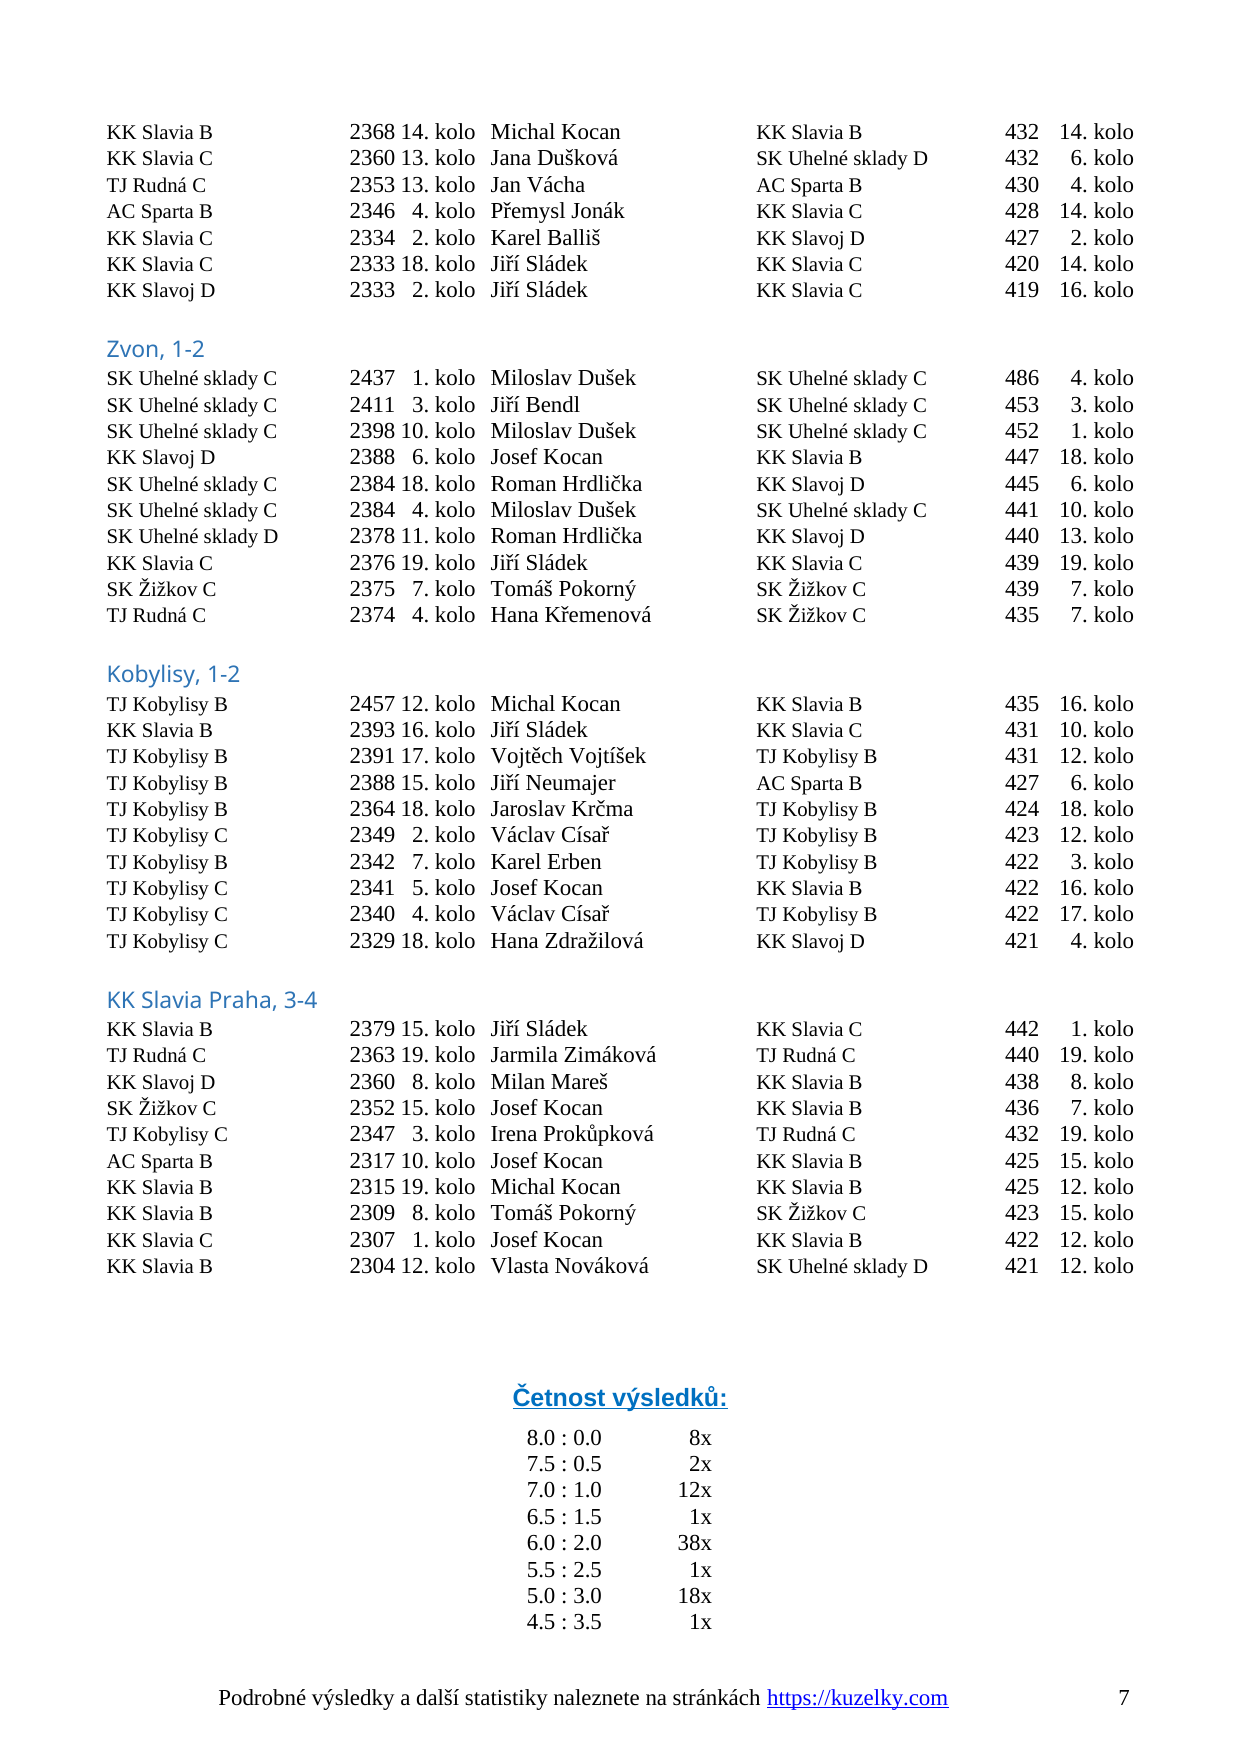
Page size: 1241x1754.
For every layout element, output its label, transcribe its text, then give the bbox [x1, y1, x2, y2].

text 7.0 : 1.0 12x [106, 1477, 1134, 1503]
text AC Sparta B 2317 10. kolo Josef Kocan KK Slavia B 425 15. kolo [106, 1147, 1134, 1173]
text KK Slavoj D 2388 6. kolo Josef Kocan KK Slavia B 447 18. kolo [106, 443, 1134, 470]
text KK Slavia B 2393 16. kolo Jiří Sládek KK Slavia C 431 10. kolo [106, 716, 1134, 742]
subtitle Kobylisy, 1-2 [106, 658, 1134, 690]
subtitle Zvon, 1-2 [106, 333, 1134, 364]
text 5.0 : 3.0 18x [106, 1582, 1134, 1608]
text TJ Kobylisy B 2457 12. kolo Michal Kocan KK Slavia B 435 16. kolo [106, 690, 1134, 716]
text TJ Kobylisy B 2391 17. kolo Vojtěch Vojtíšek TJ Kobylisy B 431 12. kolo [106, 742, 1134, 769]
text Četnost výsledků: [94, 1383, 1145, 1411]
text TJ Kobylisy B 2388 15. kolo Jiří Neumajer AC Sparta B 427 6. kolo [106, 769, 1134, 795]
text 7.5 : 0.5 2x [106, 1450, 1134, 1477]
text SK Žižkov C 2375 7. kolo Tomáš Pokorný SK Žižkov C 439 7. kolo [106, 575, 1134, 602]
text TJ Kobylisy C 2347 3. kolo Irena Prokůpková TJ Rudná C 432 19. kolo [106, 1120, 1134, 1147]
text TJ Kobylisy C 2341 5. kolo Josef Kocan KK Slavia B 422 16. kolo [106, 874, 1134, 901]
text KK Slavoj D 2360 8. kolo Milan Mareš KK Slavia B 438 8. kolo [106, 1068, 1134, 1094]
text KK Slavia B 2304 12. kolo Vlasta Nováková SK Uhelné sklady D 421 12. kolo [106, 1252, 1134, 1278]
text KK Slavia B 2309 8. kolo Tomáš Pokorný SK Žižkov C 423 15. kolo [106, 1199, 1134, 1226]
text 6.5 : 1.5 1x [106, 1503, 1134, 1529]
text TJ Kobylisy C 2340 4. kolo Václav Císař TJ Kobylisy B 422 17. kolo [106, 901, 1134, 927]
text KK Slavia C 2307 1. kolo Josef Kocan KK Slavia B 422 12. kolo [106, 1226, 1134, 1252]
text SK Uhelné sklady C 2398 10. kolo Miloslav Dušek SK Uhelné sklady C 452 1. kolo [106, 417, 1134, 443]
text SK Žižkov C 2352 15. kolo Josef Kocan KK Slavia B 436 7. kolo [106, 1094, 1134, 1120]
text KK Slavia B 2368 14. kolo Michal Kocan KK Slavia B 432 14. kolo [106, 118, 1134, 144]
text 8.0 : 0.0 8x [106, 1424, 1134, 1450]
text SK Uhelné sklady C 2411 3. kolo Jiří Bendl SK Uhelné sklady C 453 3. kolo [106, 391, 1134, 417]
text TJ Rudná C 2353 13. kolo Jan Vácha AC Sparta B 430 4. kolo [106, 171, 1134, 197]
text TJ Kobylisy B 2342 7. kolo Karel Erben TJ Kobylisy B 422 3. kolo [106, 848, 1134, 874]
text KK Slavoj D 2333 2. kolo Jiří Sládek KK Slavia C 419 16. kolo [106, 276, 1134, 303]
text TJ Kobylisy B 2364 18. kolo Jaroslav Krčma TJ Kobylisy B 424 18. kolo [106, 795, 1134, 821]
text AC Sparta B 2346 4. kolo Přemysl Jonák KK Slavia C 428 14. kolo [106, 197, 1134, 223]
text SK Uhelné sklady C 2384 18. kolo Roman Hrdlička KK Slavoj D 445 6. kolo [106, 470, 1134, 496]
text KK Slavia C 2334 2. kolo Karel Balliš KK Slavoj D 427 2. kolo [106, 223, 1134, 250]
text 6.0 : 2.0 38x [106, 1529, 1134, 1556]
text KK Slavia C 2360 13. kolo Jana Dušková SK Uhelné sklady D 432 6. kolo [106, 144, 1134, 171]
text 5.5 : 2.5 1x [106, 1556, 1134, 1582]
text TJ Rudná C 2363 19. kolo Jarmila Zimáková TJ Rudná C 440 19. kolo [106, 1041, 1134, 1068]
text SK Uhelné sklady D 2378 11. kolo Roman Hrdlička KK Slavoj D 440 13. kolo [106, 522, 1134, 549]
text KK Slavia C 2333 18. kolo Jiří Sládek KK Slavia C 420 14. kolo [106, 250, 1134, 276]
text TJ Rudná C 2374 4. kolo Hana Křemenová SK Žižkov C 435 7. kolo [106, 602, 1134, 628]
text TJ Kobylisy C 2349 2. kolo Václav Císař TJ Kobylisy B 423 12. kolo [106, 821, 1134, 848]
text 4.5 : 3.5 1x [106, 1608, 1134, 1635]
text KK Slavia B 2379 15. kolo Jiří Sládek KK Slavia C 442 1. kolo [106, 1015, 1134, 1041]
text TJ Kobylisy C 2329 18. kolo Hana Zdražilová KK Slavoj D 421 4. kolo [106, 927, 1134, 953]
text SK Uhelné sklady C 2384 4. kolo Miloslav Dušek SK Uhelné sklady C 441 10. kolo [106, 496, 1134, 522]
text SK Uhelné sklady C 2437 1. kolo Miloslav Dušek SK Uhelné sklady C 486 4. kolo [106, 364, 1134, 391]
subtitle KK Slavia Praha, 3-4 [106, 984, 1134, 1015]
text KK Slavia C 2376 19. kolo Jiří Sládek KK Slavia C 439 19. kolo [106, 549, 1134, 575]
text KK Slavia B 2315 19. kolo Michal Kocan KK Slavia B 425 12. kolo [106, 1173, 1134, 1199]
